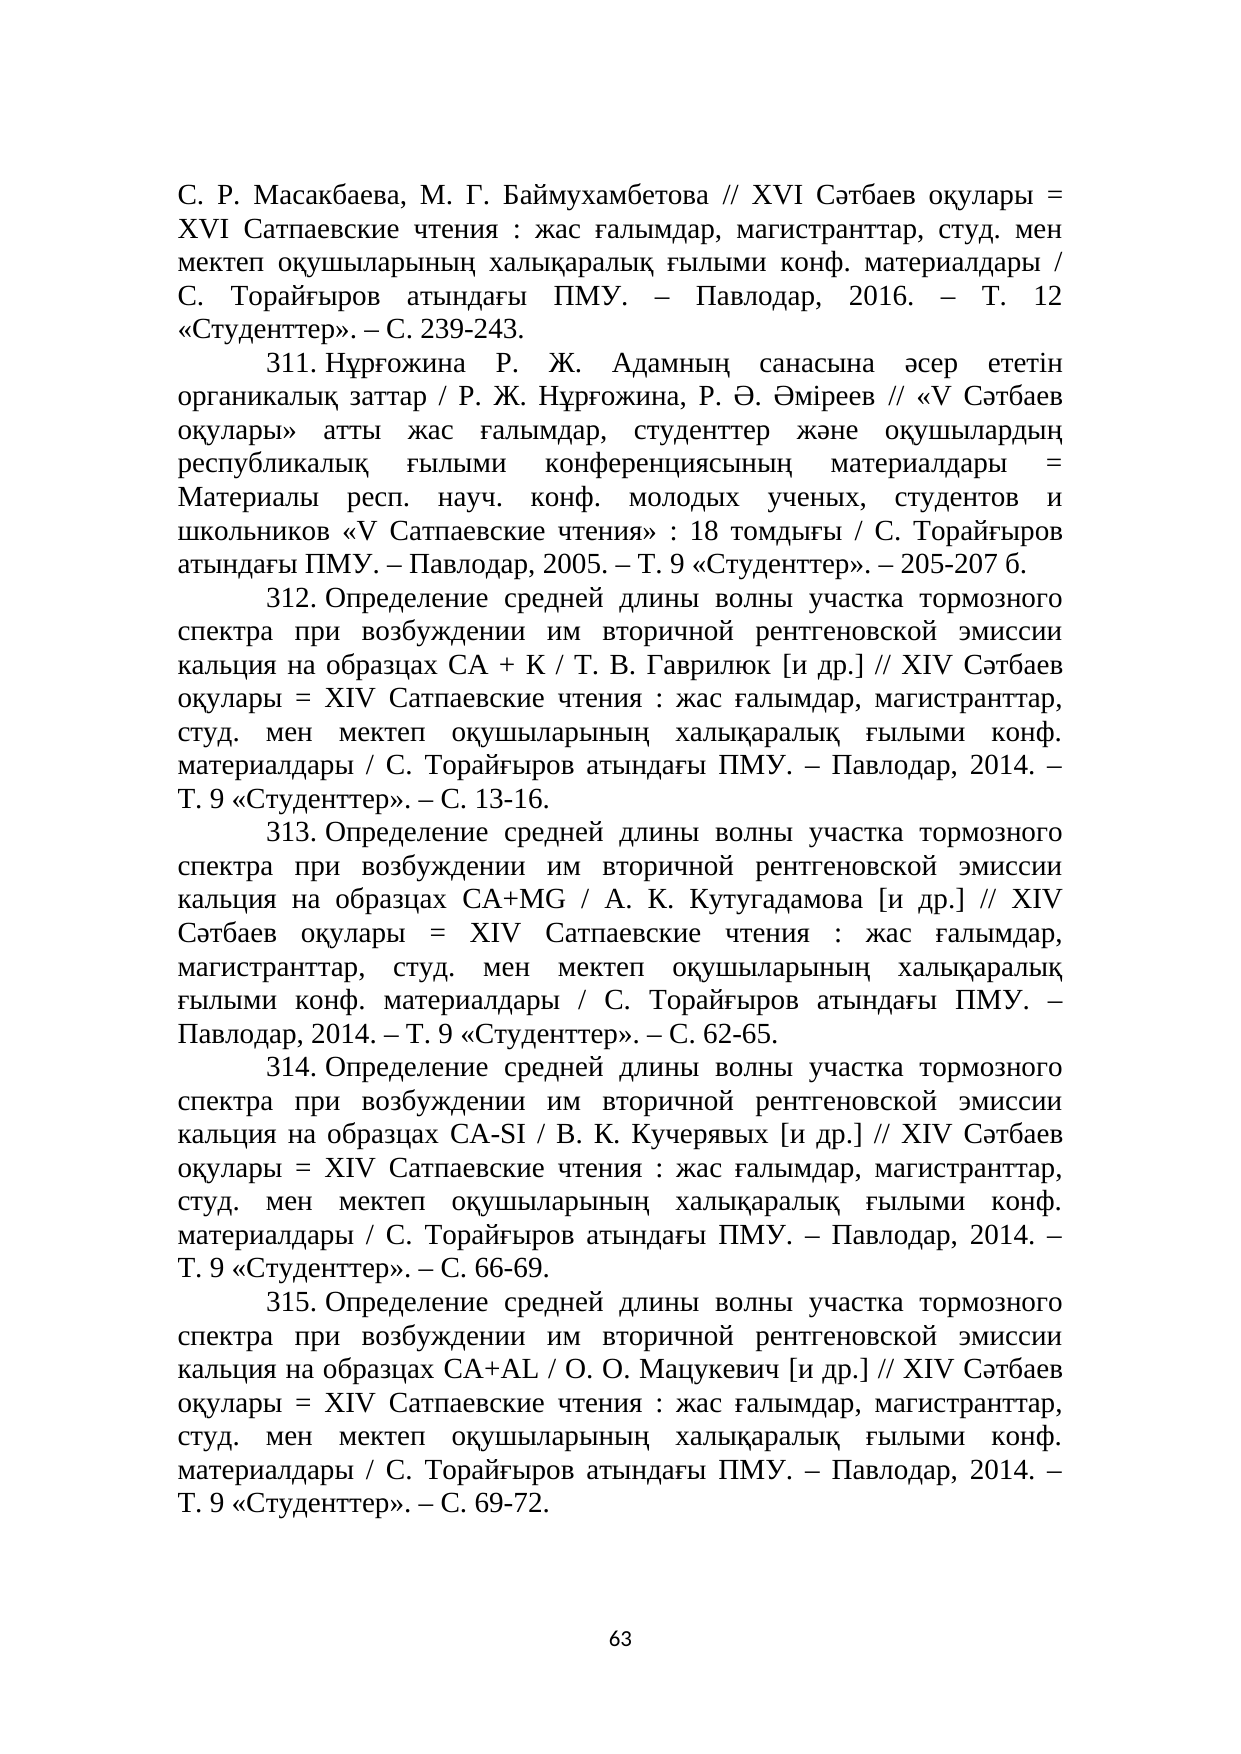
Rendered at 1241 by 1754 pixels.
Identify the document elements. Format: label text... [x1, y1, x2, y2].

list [177, 177, 1063, 345]
list Определение средней длины волны участка тормозного спектра при возбуждении им вторичной рентгеновской эмиссии кальция на образцах СА + К / Т. В. Гаврилюк [и др.] // XIV Сәтбаев оқулары = XIV Сатпаевские чтения : жас ғалымдар, магистранттар, студ. мен мектеп оқушыларының халықаралық ғылыми конф. материалдары / С. Торайғыров атындағы ПМУ. – Павлодар, 2014. – Т. 9 «Студенттер». – С. 13-16. [177, 580, 1063, 814]
list Нұрғожина Р. Ж. Адамның санасына әсер ететін органикалық заттар / Р. Ж. Нұрғожина, Р. Ә. Әміреев // «V Сәтбаев оқулары» атты жас ғалымдар, студенттер және оқушылардың республикалық ғылыми конференциясының материалдары = Материалы респ. науч. конф. молодых ученых, студентов и школьников «V Сатпаевские чтения» : 18 томдығы / С. Торайғыров атындағы ПМУ. – Павлодар, 2005. – Т. 9 «Студенттер». – 205-207 б. [177, 345, 1063, 580]
list Определение средней длины волны участка тормозного спектра при возбуждении им вторичной рентгеновской эмиссии кальция на образцах CA-SI / В. К. Кучерявых [и др.] // XIV Сәтбаев оқулары = XIV Сатпаевские чтения : жас ғалымдар, магистранттар, студ. мен мектеп оқушыларының халықаралық ғылыми конф. материалдары / С. Торайғыров атындағы ПМУ. – Павлодар, 2014. – Т. 9 «Студенттер». – С. 66-69. [177, 1049, 1063, 1284]
list Определение средней длины волны участка тормозного спектра при возбуждении им вторичной рентгеновской эмиссии кальция на образцах CA+AL / О. О. Мацукевич [и др.] // XIV Сәтбаев оқулары = XIV Сатпаевские чтения : жас ғалымдар, магистранттар, студ. мен мектеп оқушыларының халықаралық ғылыми конф. материалдары / С. Торайғыров атындағы ПМУ. – Павлодар, 2014. – Т. 9 «Студенттер». – С. 69-72. [177, 1284, 1063, 1519]
list Определение средней длины волны участка тормозного спектра при возбуждении им вторичной рентгеновской эмиссии кальция на образцах CA+MG / А. К. Кутугадамова [и др.] // XIV Сәтбаев оқулары = XIV Сатпаевские чтения : жас ғалымдар, магистранттар, студ. мен мектеп оқушыларының халықаралық ғылыми конф. материалдары / С. Торайғыров атындағы ПМУ. – Павлодар, 2014. – Т. 9 «Студенттер». – С. 62-65. [177, 814, 1063, 1049]
